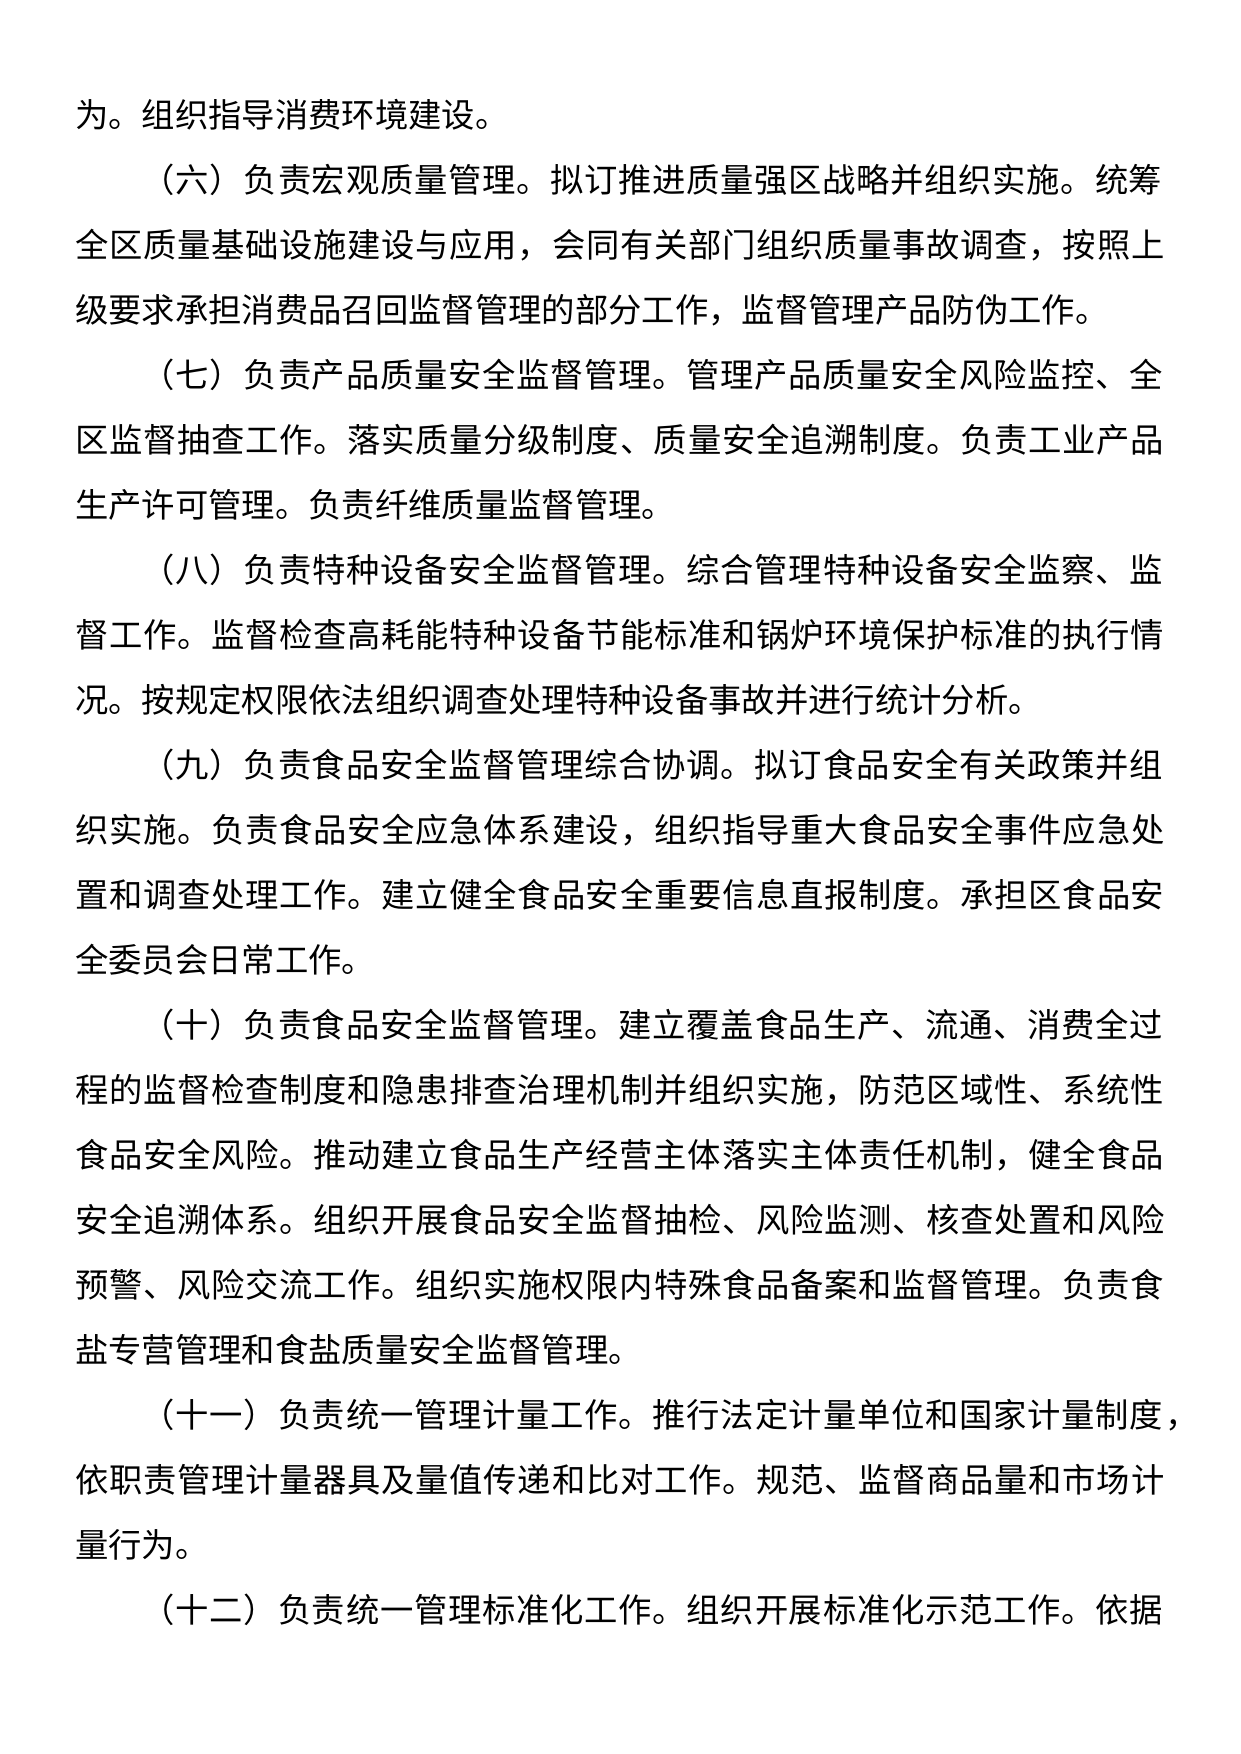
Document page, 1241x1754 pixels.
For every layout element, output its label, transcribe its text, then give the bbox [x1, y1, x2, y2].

text （十）负责食品安全监督管理。建立覆盖食品生产、流通、消费全过程的监督检查制度和隐患排查治理机制并组织实施，防范区域性、系统性食品安全风险。推动建立食品生产经营主体落实主体责任机制，健全食品安全追溯体系。组织开展食品安全监督抽检、风险监测、核查处置和风险预警、风险交流工作。组织实施权限内特殊食品备案和监督管理。负责食盐专营管理和食盐质量安全监督管理。 [75, 991, 1165, 1381]
text （七）负责产品质量安全监督管理。管理产品质量安全风险监控、全区监督抽查工作。落实质量分级制度、质量安全追溯制度。负责工业产品生产许可管理。负责纤维质量监督管理。 [75, 341, 1165, 536]
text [75, 81, 1165, 146]
text （十一）负责统一管理计量工作。推行法定计量单位和国家计量制度，依职责管理计量器具及量值传递和比对工作。规范、监督商品量和市场计量行为。 [75, 1381, 1165, 1576]
text （八）负责特种设备安全监督管理。综合管理特种设备安全监察、监督工作。监督检查高耗能特种设备节能标准和锅炉环境保护标准的执行情况。按规定权限依法组织调查处理特种设备事故并进行统计分析。 [75, 536, 1165, 731]
text （六）负责宏观质量管理。拟订推进质量强区战略并组织实施。统筹全区质量基础设施建设与应用，会同有关部门组织质量事故调查，按照上级要求承担消费品召回监督管理的部分工作，监督管理产品防伪工作。 [75, 146, 1165, 341]
text （九）负责食品安全监督管理综合协调。拟订食品安全有关政策并组织实施。负责食品安全应急体系建设，组织指导重大食品安全事件应急处置和调查处理工作。建立健全食品安全重要信息直报制度。承担区食品安全委员会日常工作。 [75, 731, 1165, 991]
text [75, 1576, 1165, 1641]
